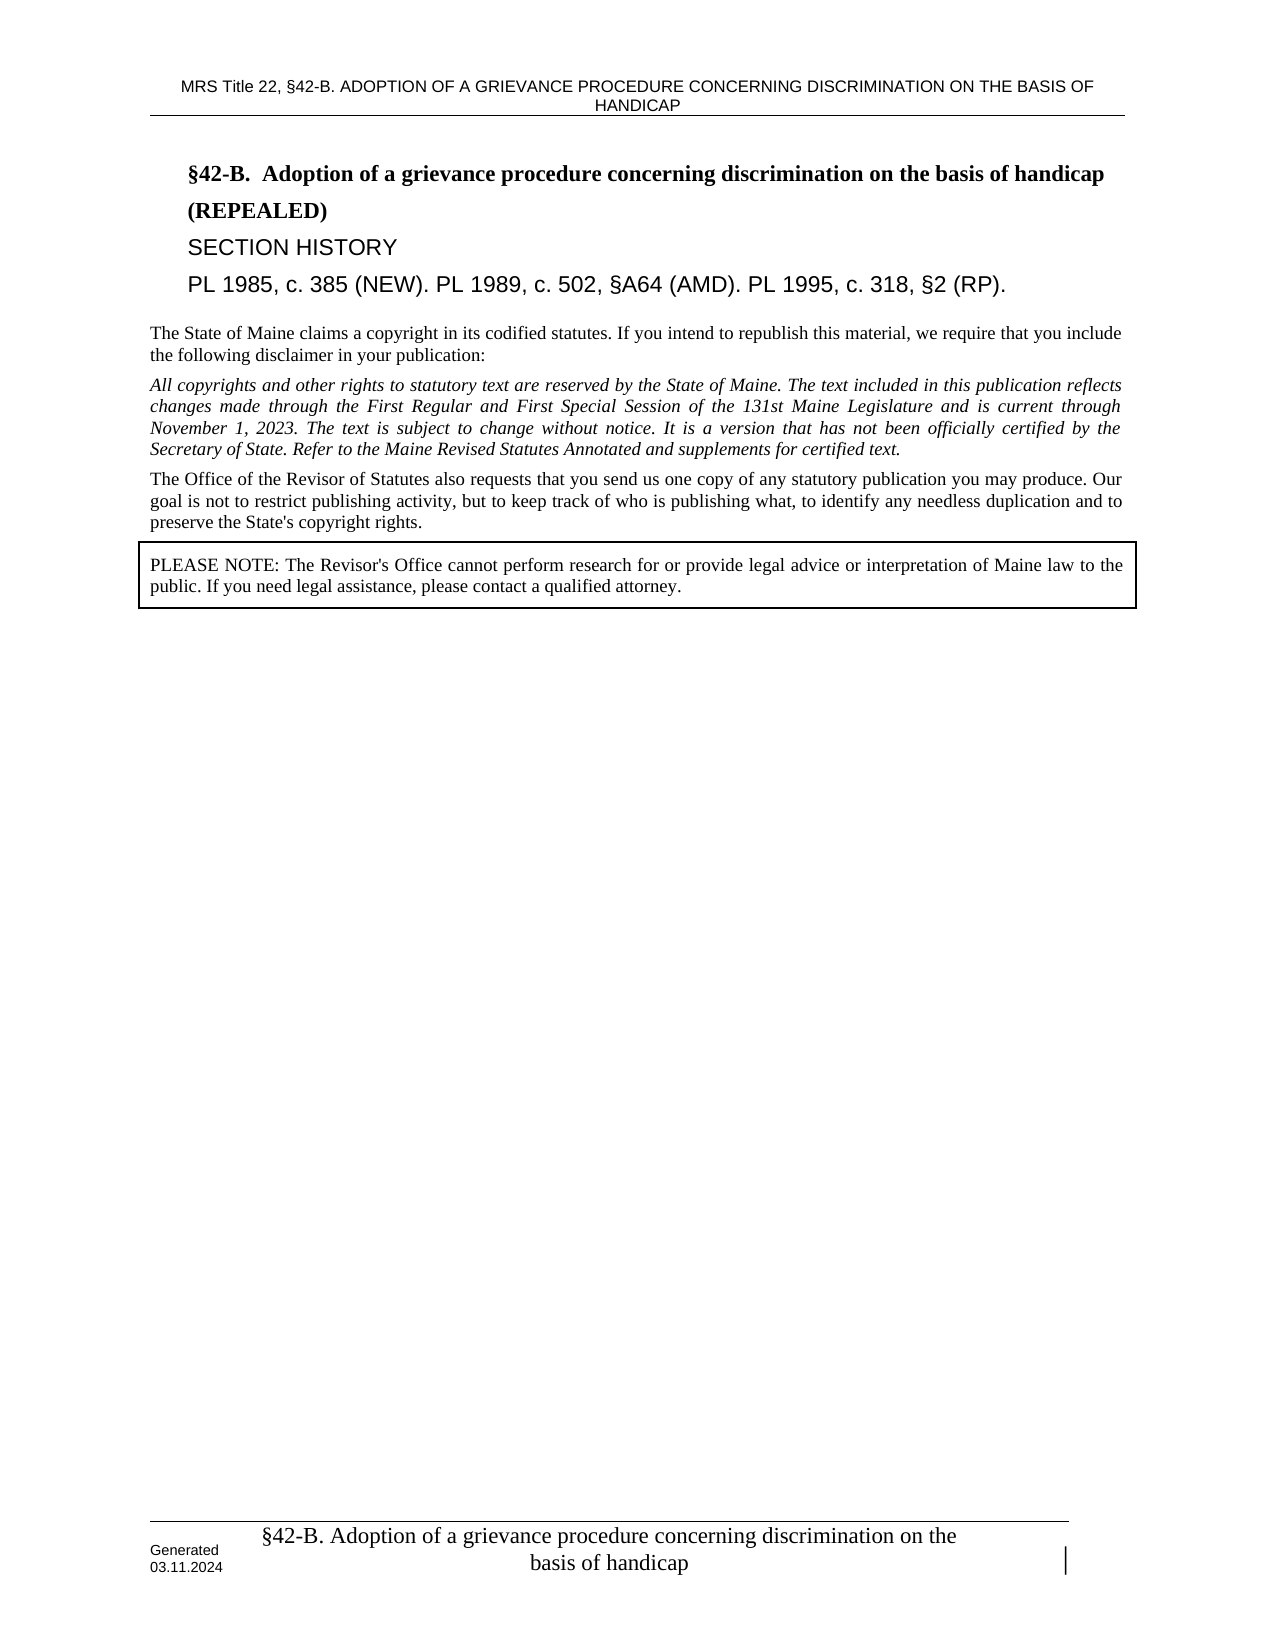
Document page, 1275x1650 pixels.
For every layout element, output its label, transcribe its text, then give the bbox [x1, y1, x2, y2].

text SECTION HISTORY [187, 234, 1125, 260]
text All copyrights and other rights to statutory text are reserved by the State of Maine. The text included in this publication reflects changes made through the First Regular and First Special Session of the 131st Maine Legislature and is current through November 1, 2023 . The text is subject to change without notice. It is a version that has not been officially certified by the Secretary of State. Refer to the Maine Revised Statutes Annotated and supplements for certified text. [150, 373, 1125, 460]
text PL 1985, c. 385 (NEW). PL 1989, c. 502, §A64 (AMD). PL 1995, c. 318, §2 (RP). [187, 271, 1125, 297]
text §42-B. Adoption of a grievance procedure concerning discrimination on the basis of handicap [187, 160, 1125, 187]
text (REPEALED) [187, 197, 1125, 223]
text PLEASE NOTE: The Revisor's Office cannot perform research for or provide legal advice or interpretation of Maine law to the public. If you need legal assistance, please contact a qualified attorney. [140, 543, 1135, 607]
text The Office of the Revisor of Statutes also requests that you send us one copy of any statutory publication you may produce. Our goal is not to restrict publishing activity, but to keep track of who is publishing what, to identify any needless duplication and to preserve the State's copyright rights. [150, 468, 1125, 533]
text The State of Maine claims a copyright in its codified statutes. If you intend to republish this material, we require that you include the following disclaimer in your publication: [150, 322, 1125, 365]
